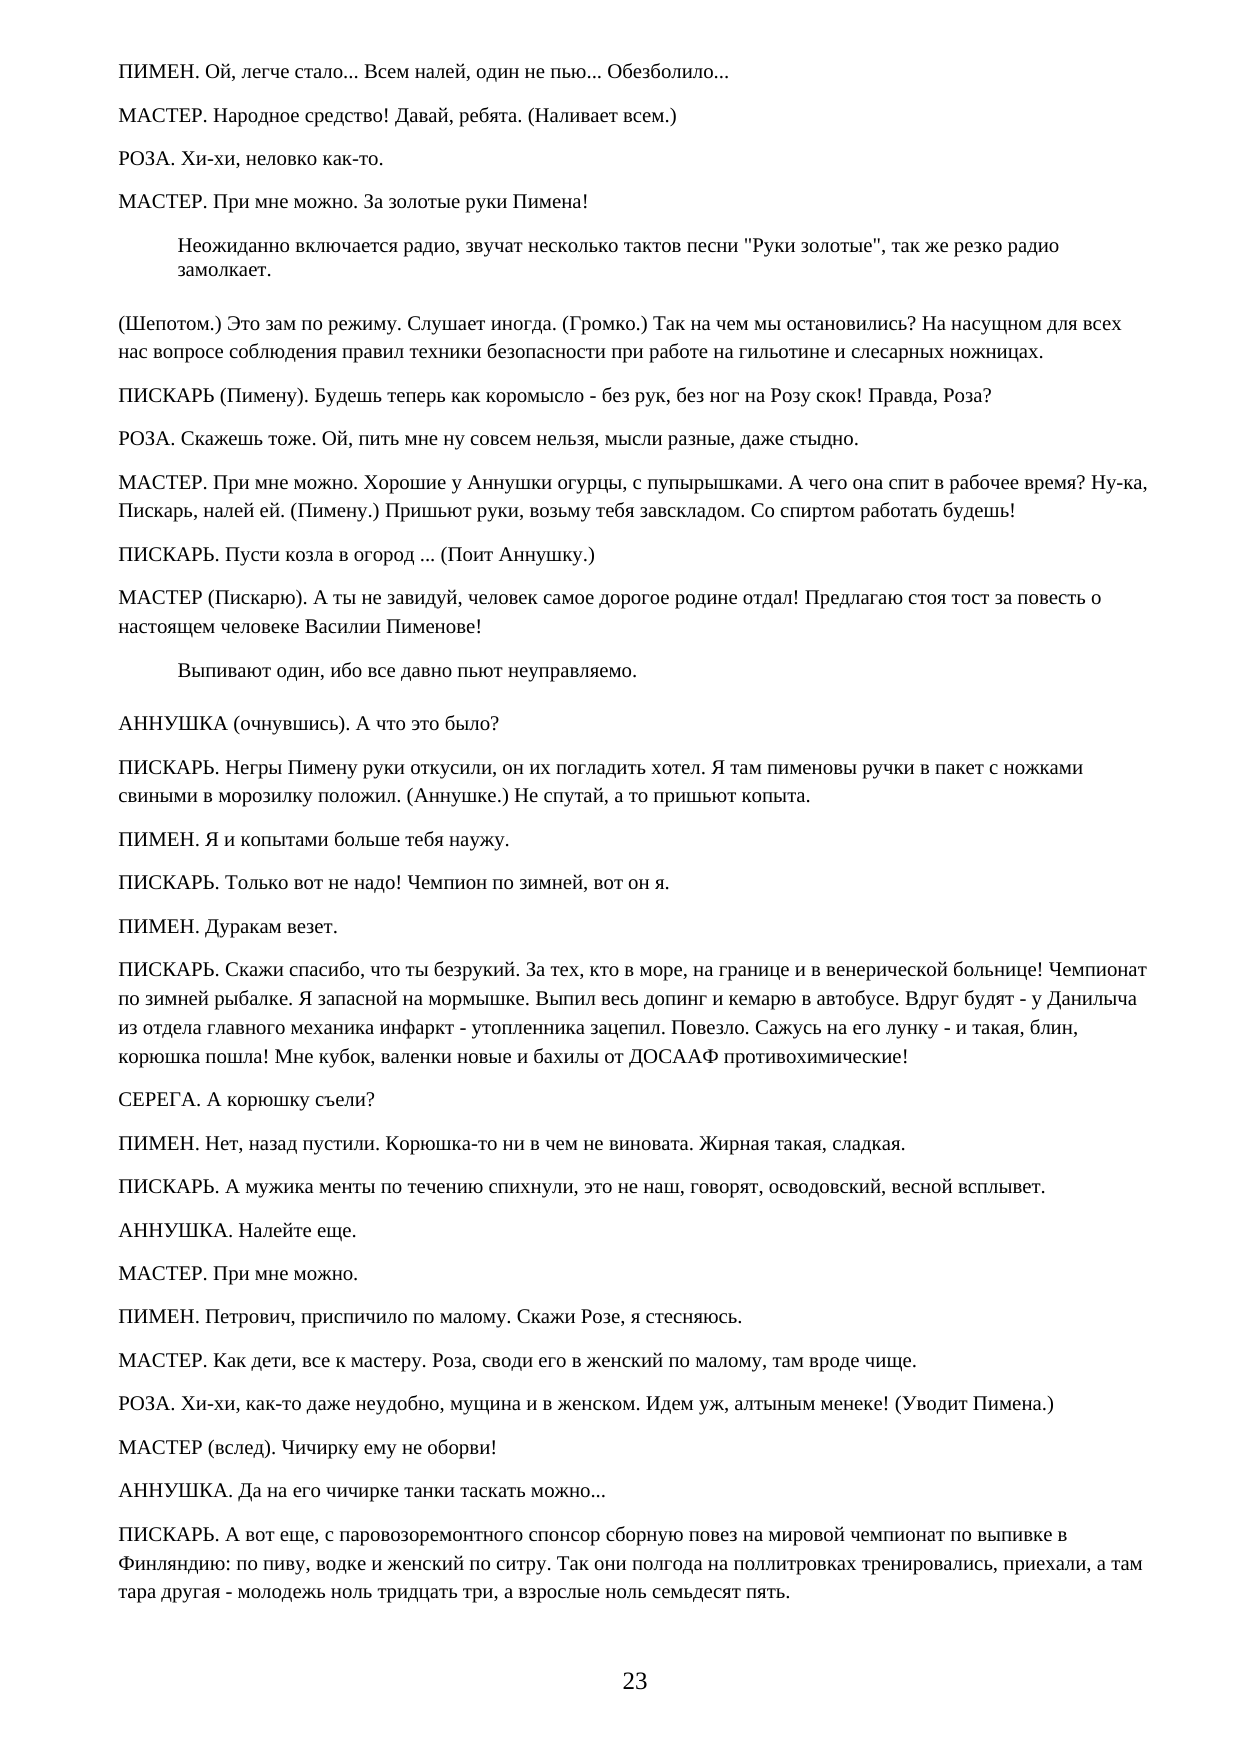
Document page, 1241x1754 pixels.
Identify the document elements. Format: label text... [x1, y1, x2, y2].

text СЕРЕГА. А корюшку съели? [118, 1087, 1152, 1111]
text РОЗА. Хи-хи, как-то даже неудобно, мущина и в женском. Идем уж, алтыным менеке! (Уводит Пимена.) [118, 1391, 1152, 1415]
text АННУШКА (очнувшись). А что это было? [118, 711, 1152, 735]
text ПИМЕН. Петрович, приспичило по малому. Скажи Розе, я стесняюсь. [118, 1304, 1152, 1328]
text МАСТЕР. При мне можно. [118, 1261, 1152, 1285]
text ПИСКАРЬ. Пусти козла в огород ... (Поит Аннушку.) [118, 542, 1152, 566]
text РОЗА. Хи-хи, неловко как-то. [118, 146, 1152, 170]
text МАСТЕР. При мне можно. За золотые руки Пимена! [118, 189, 1152, 213]
text Неожиданно включается радио, звучат несколько тактов песни "Руки золотые", так же резко радио замолкает. [177, 233, 1093, 281]
text МАСТЕР (Пискарю). А ты не завидуй, человек самое дорогое родине отдал! Предлагаю стоя тост за повесть о настоящем человеке Василии Пименове! [118, 585, 1152, 638]
text АННУШКА. Налейте еще. [118, 1217, 1152, 1242]
text МАСТЕР. Народное средство! Давай, ребята. (Наливает всем.) [118, 102, 1152, 127]
text ПИМЕН. Я и копытами больше тебя наужу. [118, 827, 1152, 851]
text РОЗА. Скажешь тоже. Ой, пить мне ну совсем нельзя, мысли разные, даже стыдно. [118, 426, 1152, 450]
text ПИСКАРЬ. Негры Пимену руки откусили, он их погладить хотел. Я там пименовы ручки в пакет с ножками свиными в морозилку положил. (Аннушке.) Не спутай, а то пришьют копыта. [118, 754, 1152, 807]
text ПИСКАРЬ (Пимену). Будешь теперь как коромысло - без рук, без ног на Розу скок! Правда, Роза? [118, 383, 1152, 407]
text ПИМЕН. Дуракам везет. [118, 914, 1152, 938]
text МАСТЕР. Как дети, все к мастеру. Роза, своди его в женский по малому, там вроде чище. [118, 1348, 1152, 1372]
text ПИСКАРЬ. Скажи спасибо, что ты безрукий. За тех, кто в море, на границе и в венерической больнице! Чемпионат по зимней рыбалке. Я запасной на мормышке. Выпил весь допинг и кемарю в автобусе. Вдруг будят - у Данилыча из отдела главного механика инфаркт - утопленника зацепил. Повезло. Сажусь на его лунку - и такая, блин, корюшка пошла! Мне кубок, валенки новые и бахилы от ДОСААФ противохимические! [118, 957, 1152, 1068]
text (Шепотом.) Это зам по режиму. Слушает иногда. (Громко.) Так на чем мы остановились? На насущном для всех нас вопросе соблюдения правил техники безопасности при работе на гильотине и слесарных ножницах. [118, 310, 1152, 363]
text АННУШКА. Да на его чичирке танки таскать можно... [118, 1478, 1152, 1502]
text Выпивают один, ибо все давно пьют неуправляемо. [177, 658, 1093, 682]
text ПИСКАРЬ. А мужика менты по течению спихнули, это не наш, говорят, осводовский, весной всплывет. [118, 1174, 1152, 1198]
text МАСТЕР. При мне можно. Хорошие у Аннушки огурцы, с пупырышками. А чего она спит в рабочее время? Ну-ка, Пискарь, налей ей. (Пимену.) Пришьют руки, возьму тебя завскладом. Со спиртом работать будешь! [118, 469, 1152, 522]
text ПИСКАРЬ. А вот еще, с паровозоремонтного спонсор сборную повез на мировой чемпионат по выпивке в Финляндию: по пиву, водке и женский по ситру. Так они полгода на поллитровках тренировались, приехали, а там тара другая - молодежь ноль тридцать три, а взрослые ноль семьдесят пять. [118, 1522, 1152, 1603]
text ПИСКАРЬ. Только вот не надо! Чемпион по зимней, вот он я. [118, 870, 1152, 894]
text ПИМЕН. Нет, назад пустили. Корюшка-то ни в чем не виновата. Жирная такая, сладкая. [118, 1131, 1152, 1155]
text ПИМЕН. Ой, легче стало... Всем налей, один не пью... Обезболило... [118, 59, 1152, 83]
text МАСТЕР (вслед). Чичирку ему не оборви! [118, 1435, 1152, 1459]
